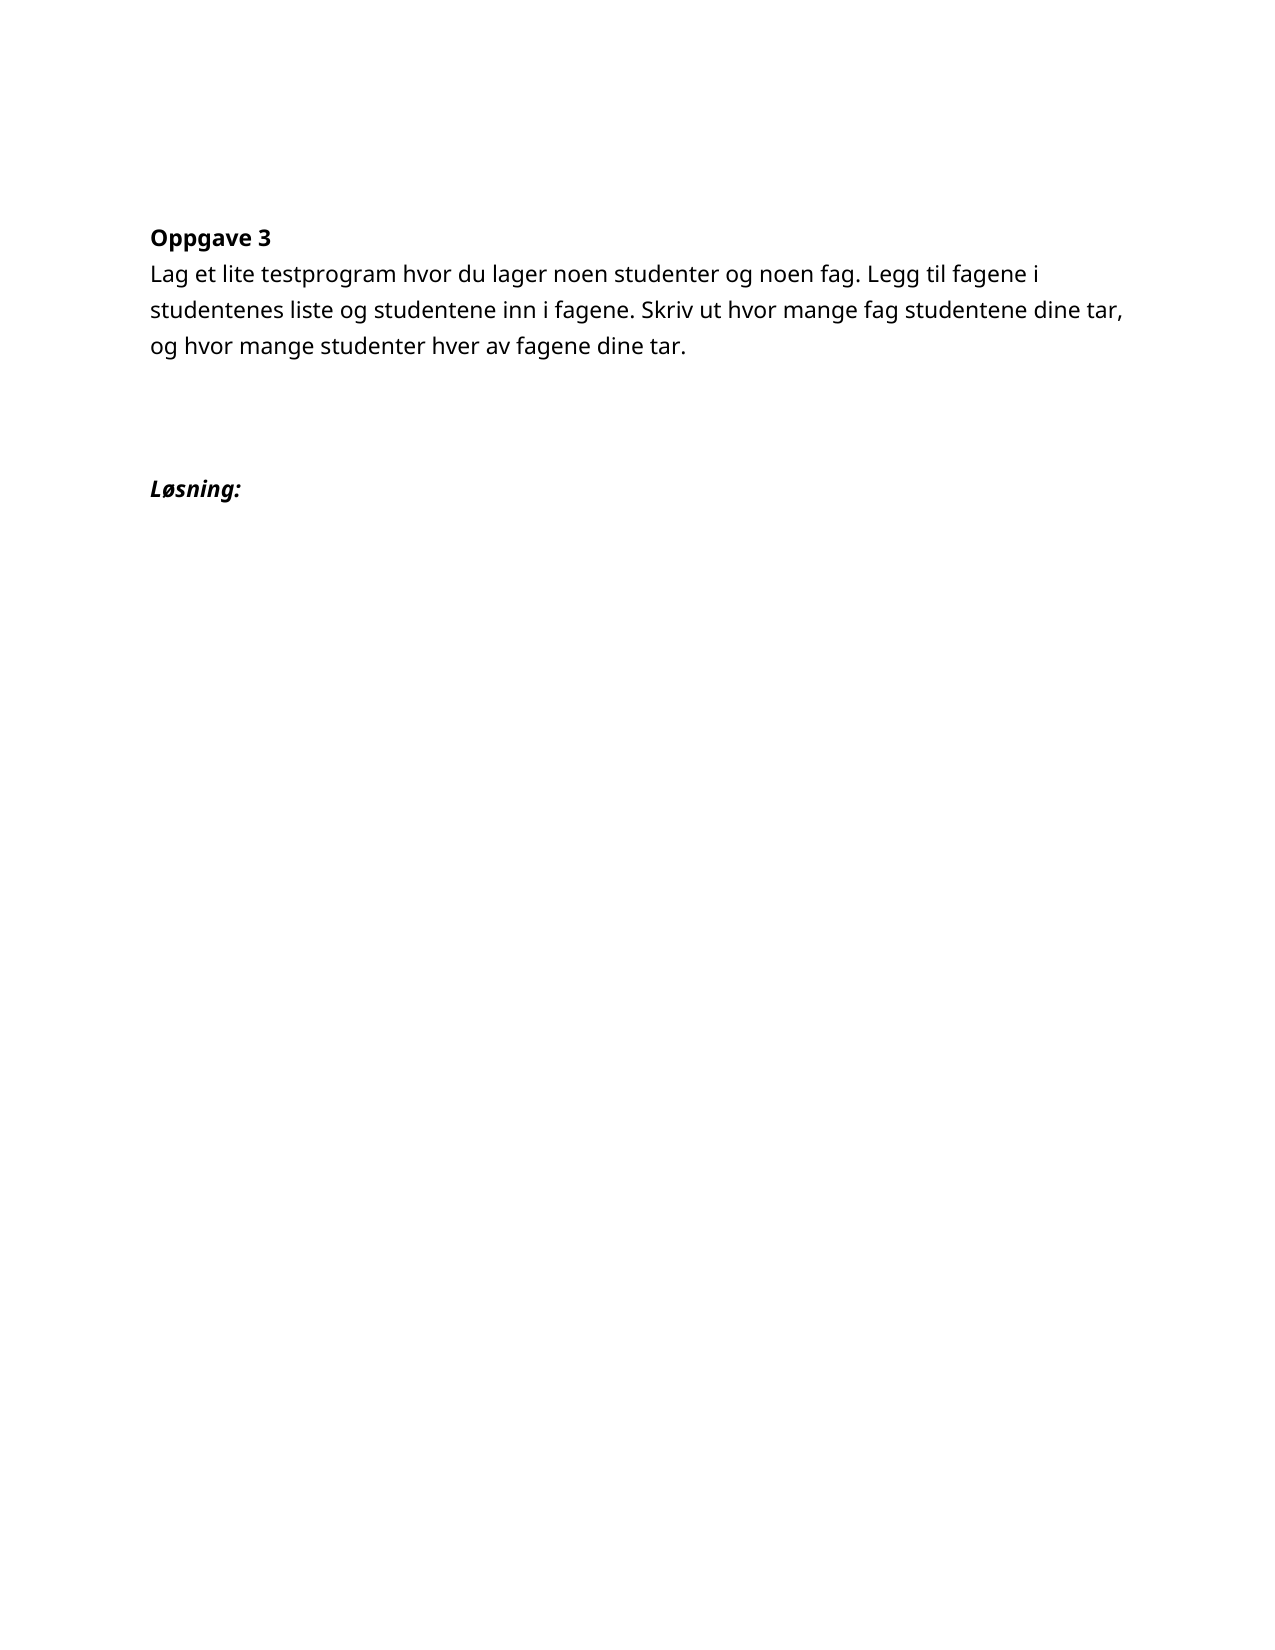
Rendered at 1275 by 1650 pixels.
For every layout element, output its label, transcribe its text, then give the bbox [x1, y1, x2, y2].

text Oppgave 3 [150, 222, 1125, 253]
text Løsning: [150, 473, 1125, 505]
text Lag et lite testprogram hvor du lager noen studenter og noen fag. Legg til fagene i studentenes liste og studentene inn i fagene. Skriv ut hvor mange fag studentene dine tar, og hvor mange studenter hver av fagene dine tar. [150, 258, 1125, 361]
